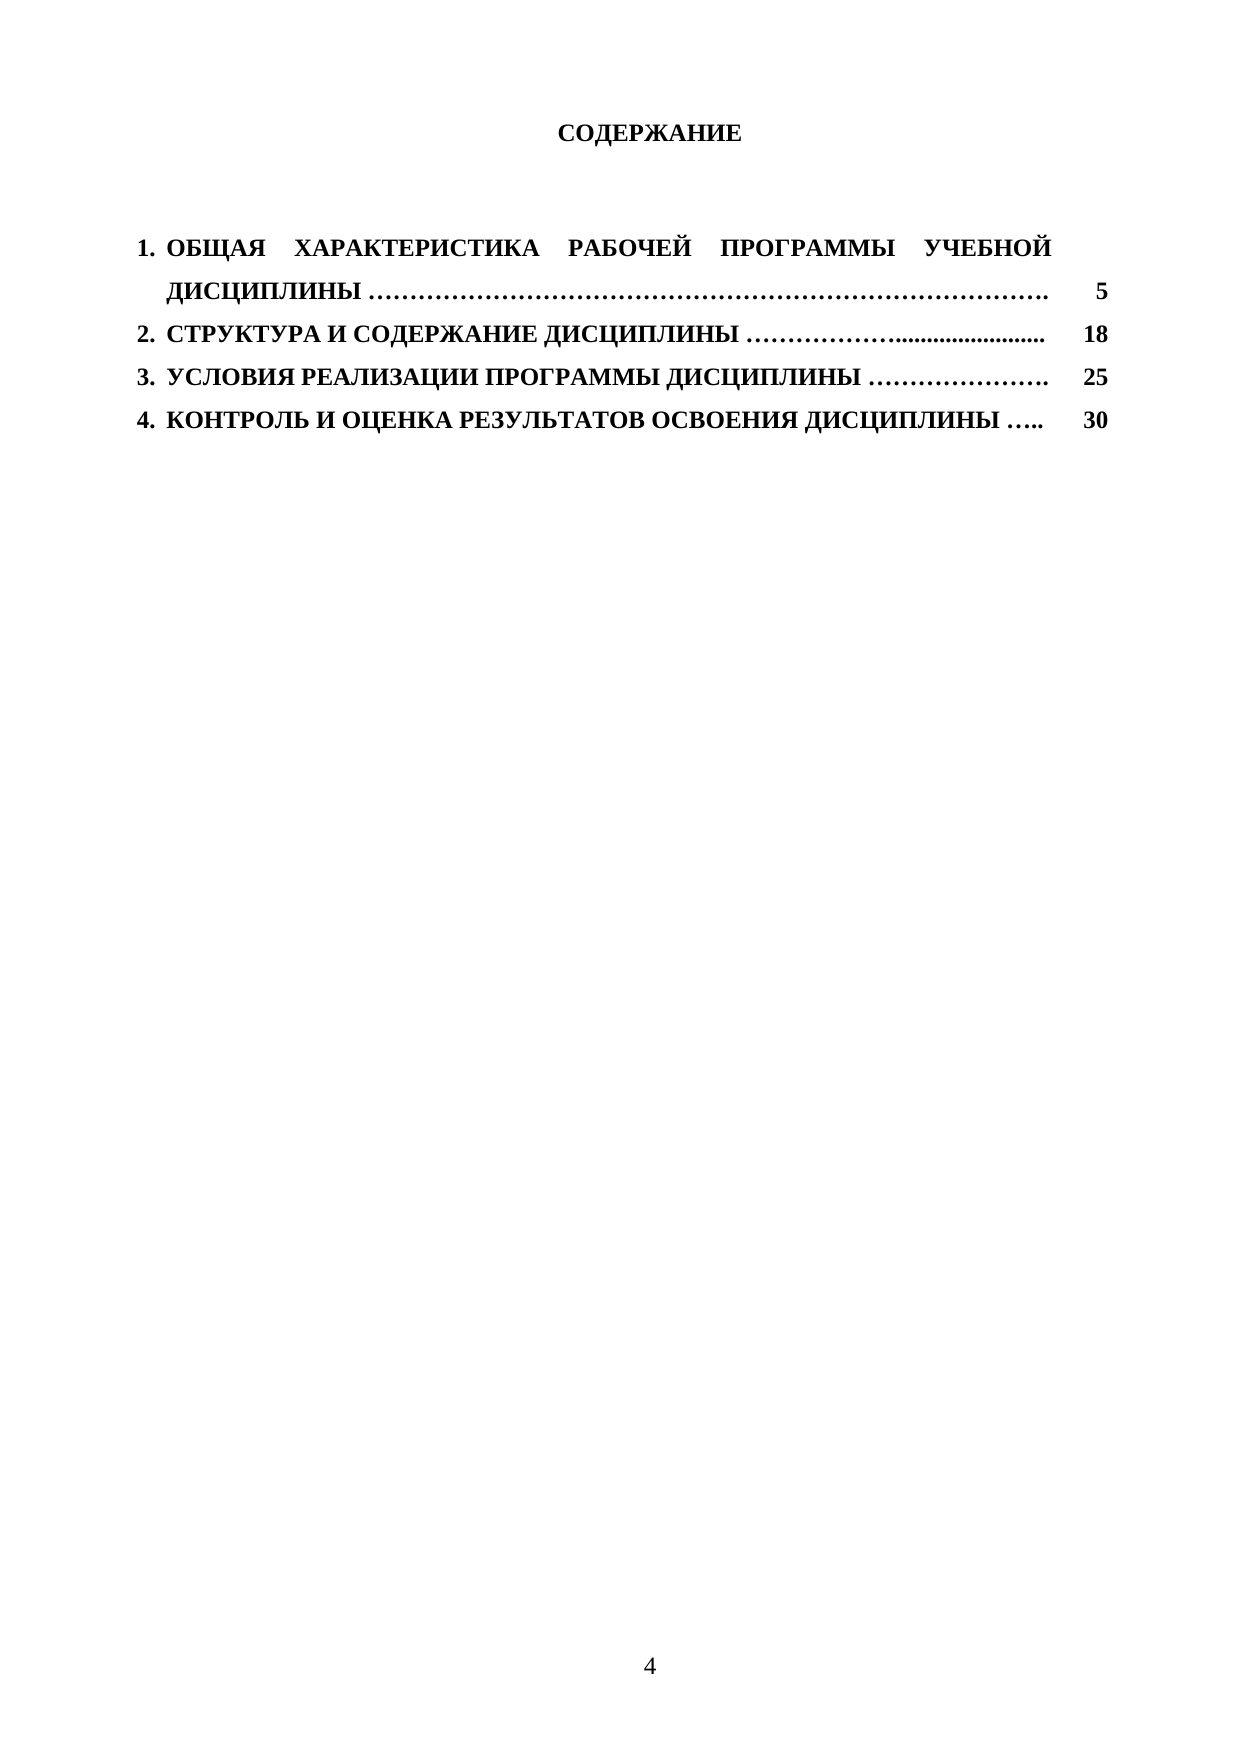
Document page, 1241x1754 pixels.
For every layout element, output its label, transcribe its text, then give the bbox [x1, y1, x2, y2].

table_cell УСЛОВИЯ РЕАЛИЗАЦИИ ПРОГРАММЫ ДИСЦИПЛИНЫ …………………. [125, 362, 1063, 405]
table_header Общая характеристика рабочей ПРОГРАММЫ УЧЕБНОЙ ДИСЦИПЛИНЫ ………………………………………………………………………. [125, 233, 1063, 319]
table_cell 18 [1063, 319, 1119, 362]
text СОДЕРЖАНИЕ [148, 118, 1152, 147]
table_cell КОНТРОЛЬ И ОЦЕНКА РЕЗУЛЬТАТОВ ОСВОЕНИЯ ДИСЦИПЛИНЫ ….. [125, 405, 1063, 448]
table_header 5 [1063, 233, 1119, 319]
table_cell 25 [1063, 362, 1119, 405]
table_cell 30 [1063, 405, 1119, 448]
table_cell СТРУКТУРА И СОДЕРЖАНИЕ ДИСЦИПЛИНЫ ………………........................ [125, 319, 1063, 362]
